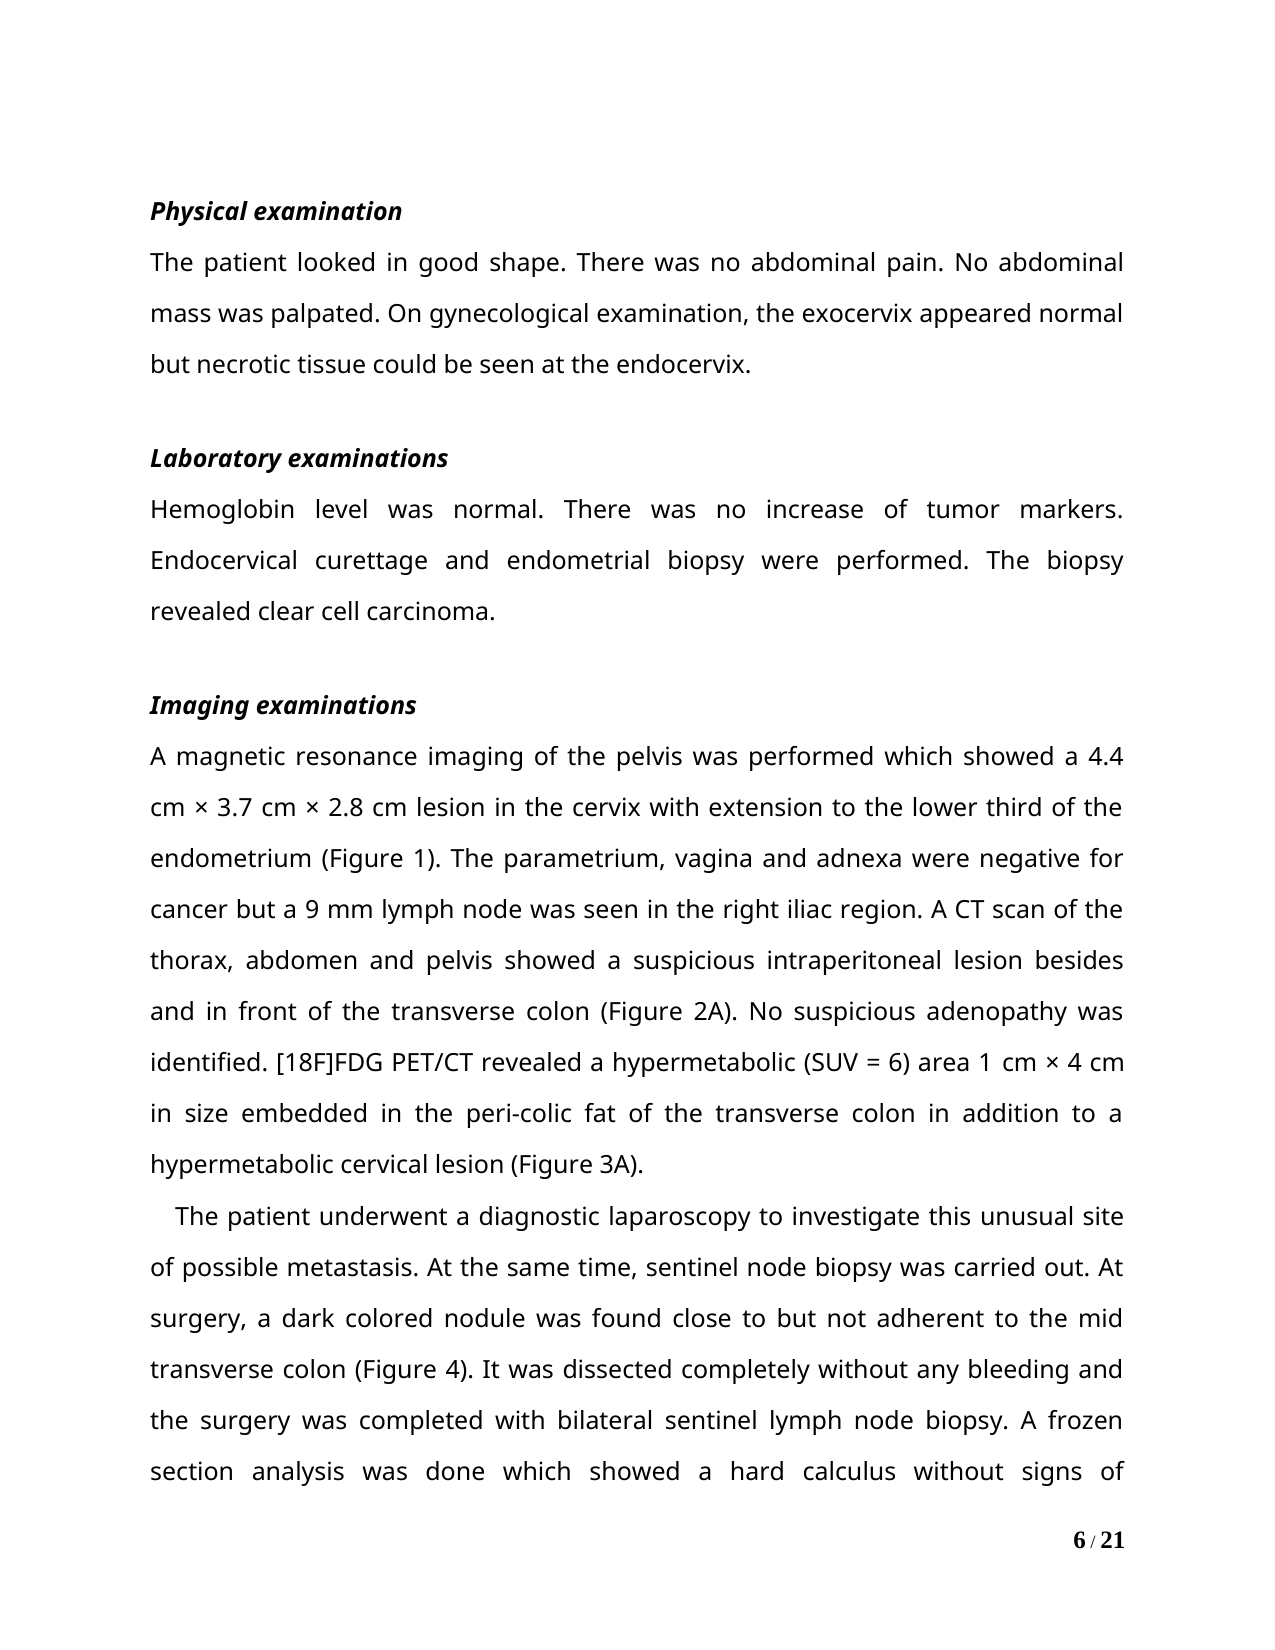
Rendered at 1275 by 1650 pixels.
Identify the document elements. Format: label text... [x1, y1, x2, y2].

text The patient looked in good shape. There was no abdominal pain. No abdominal mass was palpated. On gynecological examination, the exocervix appeared normal but necrotic tissue could be seen at the endocervix. [150, 244, 1125, 380]
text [150, 1198, 1125, 1487]
text Hemoglobin level was normal. There was no increase of tumor markers. Endocervical curettage and endometrial biopsy were performed. The biopsy revealed clear cell carcinoma. [150, 491, 1125, 628]
text A magnetic resonance imaging of the pelvis was performed which showed a 4.4 cm × 3.7 cm × 2.8 cm lesion in the cervix with extension to the lower third of the endometrium (Figure 1). The parametrium, vagina and adnexa were negative for cancer but a 9 mm lymph node was seen in the right iliac region. A CT scan of the thorax, abdomen and pelvis showed a suspicious intraperitoneal lesion besides and in front of the transverse colon (Figure 2A). No suspicious adenopathy was identified. [18F]FDG PET/CT revealed a hypermetabolic (SUV = 6) area 1 cm × 4 cm in size embedded in the peri-colic fat of the transverse colon in addition to a hypermetabolic cervical lesion (Figure 3A). [150, 739, 1125, 1181]
text Imaging examinations [150, 688, 1125, 722]
text Laboratory examinations [150, 440, 1125, 474]
text Physical examination [150, 193, 1125, 227]
